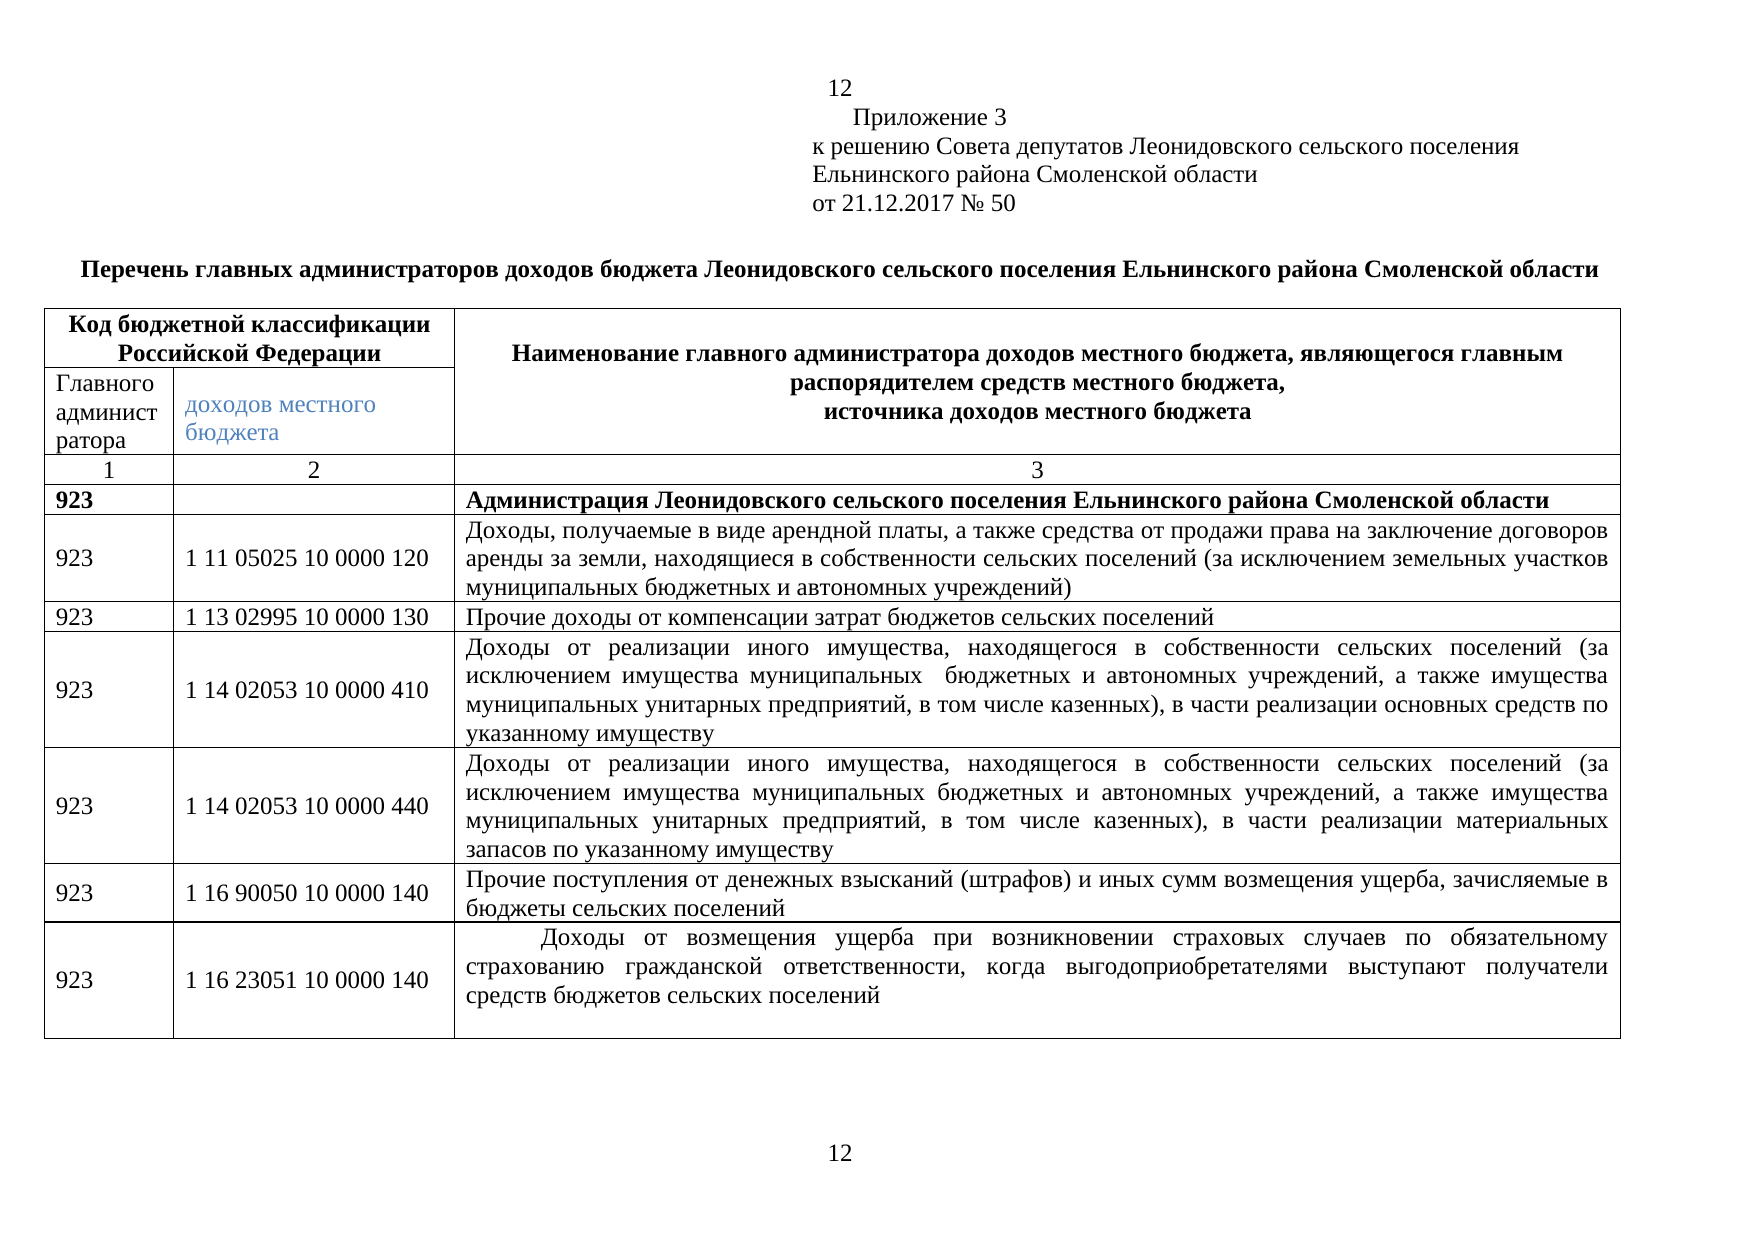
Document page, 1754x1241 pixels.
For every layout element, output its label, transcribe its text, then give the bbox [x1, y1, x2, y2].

table_cell 923 [45, 515, 173, 601]
table_cell 1 16 90050 10 0000 140 [174, 864, 454, 921]
table_cell Прочие доходы от компенсации затрат бюджетов сельских поселений [455, 602, 1620, 631]
table_cell 2 [174, 455, 454, 484]
table_cell Доходы, получаемые в виде арендной платы, а также средства от продажи права на заключение договоров аренды за земли, находящиеся в собственности сельских поселений (за исключением земельных участков муниципальных бюджетных и автономных учреждений) [455, 515, 1620, 601]
table_cell Прочие поступления от денежных взысканий (штрафов) и иных сумм возмещения ущерба, зачисляемые в бюджеты сельских поселений [455, 864, 1620, 921]
table_cell 923 [45, 632, 173, 747]
table_cell 1 16 23051 10 0000 140 [174, 923, 454, 1037]
table_cell 923 [45, 602, 173, 631]
table_cell 1 [45, 455, 173, 484]
table_cell 923 [45, 485, 173, 514]
table_cell 923 [45, 748, 173, 863]
table_cell 1 11 05025 10 0000 120 [174, 515, 454, 601]
table_cell 1 14 02053 10 0000 440 [174, 748, 454, 863]
text Приложение 3 [44, 102, 1636, 131]
table_cell 923 [45, 864, 173, 921]
text от 21.12.2017 № 50 [812, 188, 1636, 217]
table_cell Доходы от реализации иного имущества, находящегося в собственности сельских поселений (за исключением имущества муниципальных бюджетных и автономных учреждений, а также имущества муниципальных унитарных предприятий, в том числе казенных), в части реализации материальных запасов по указанному имуществу [455, 748, 1620, 863]
text к решению Совета депутатов Леонидовского сельского поселения Ельнинского района Смоленской области [812, 131, 1636, 188]
table_cell доходов местного бюджета [174, 368, 454, 454]
table_cell 1 14 02053 10 0000 410 [174, 632, 454, 747]
table_cell Доходы от реализации иного имущества, находящегося в собственности сельских поселений (за исключением имущества муниципальных бюджетных и автономных учреждений, а также имущества муниципальных унитарных предприятий, в том числе казенных), в части реализации основных средств по указанному имуществу [455, 632, 1620, 747]
table_header Наименование главного администратора доходов местного бюджета, являющегося главным распорядителем средств местного бюджета, источника доходов местного бюджета [455, 309, 1620, 454]
table_cell 3 [455, 455, 1620, 484]
table_cell 1 13 02995 10 0000 130 [174, 602, 454, 631]
table_cell Администрация Леонидовского сельского поселения Ельнинского района Смоленской области [455, 485, 1620, 514]
table_cell Главного администратора [45, 368, 173, 454]
table_cell [174, 485, 454, 514]
table_header Код бюджетной классификации Российской Федерации [45, 309, 454, 367]
table_cell Доходы от возмещения ущерба при возникновении страховых случаев по обязательному страхованию гражданской ответственности, когда выгодоприобретателями выступают получатели средств бюджетов сельских поселений [455, 923, 1620, 1037]
table_cell 923 [45, 923, 173, 1037]
text Перечень главных администраторов доходов бюджета Леонидовского сельского поселения Ельнинского района Смоленской области [44, 254, 1636, 283]
